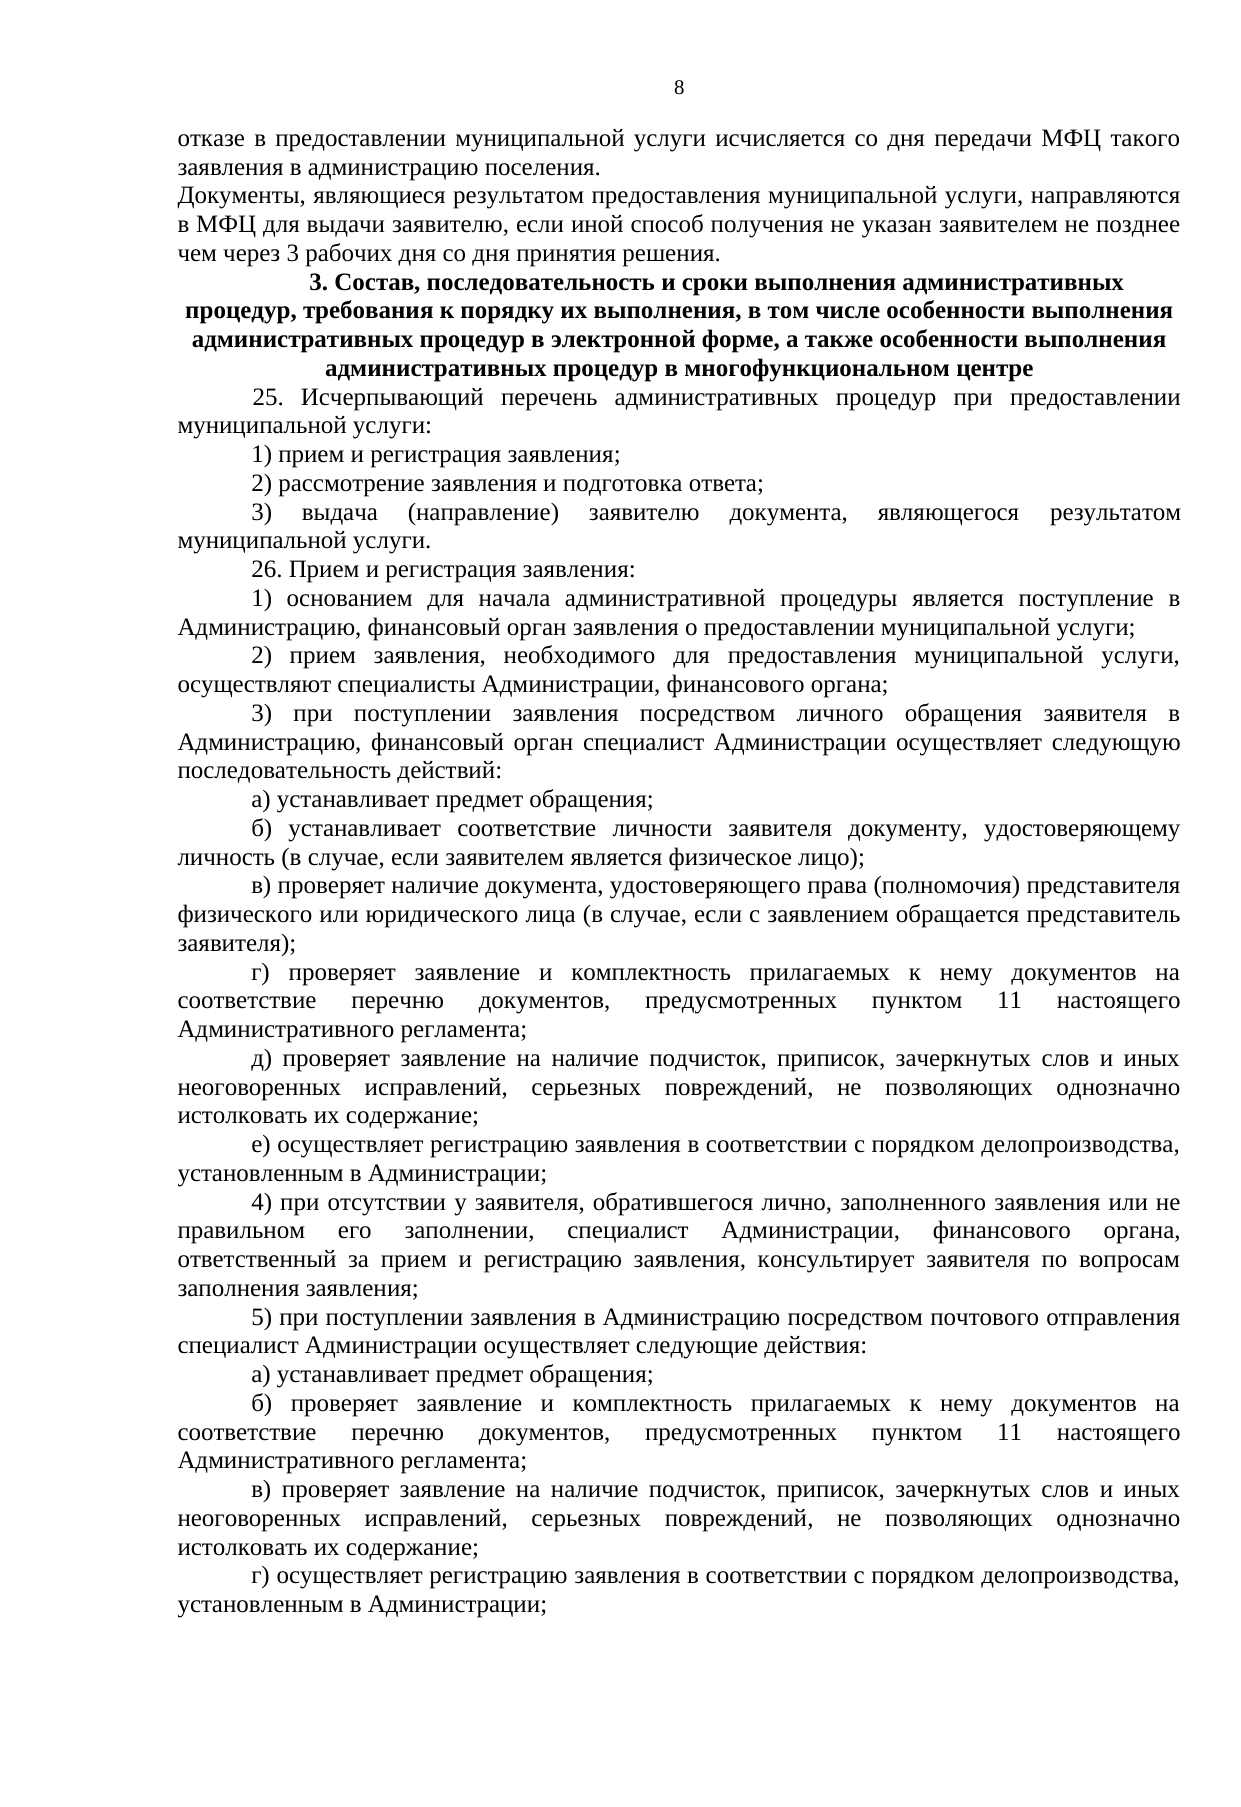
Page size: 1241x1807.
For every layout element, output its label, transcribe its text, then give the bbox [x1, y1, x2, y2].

text 1) прием и регистрация заявления; [177, 439, 1181, 468]
text а) устанавливает предмет обращения; [177, 784, 1181, 813]
text б) проверяет заявление и комплектность прилагаемых к нему документов на соответствие перечню документов, предусмотренных пунктом 11 настоящего Административного регламента; [177, 1388, 1181, 1474]
text а) устанавливает предмет обращения; [177, 1359, 1181, 1388]
text 4) при отсутствии у заявителя, обратившегося лично, заполненного заявления или не правильном его заполнении, специалист Администрации, финансового органа, ответственный за прием и регистрацию заявления, консультирует заявителя по вопросам заполнения заявления; [177, 1187, 1181, 1302]
text 1) основанием для начала административной процедуры является поступление в Администрацию, финансовый орган заявления о предоставлении муниципальной услуги; [177, 583, 1181, 641]
text г) осуществляет регистрацию заявления в соответствии с порядком делопроизводства, установленным в Администрации; [177, 1561, 1181, 1618]
text Документы, являющиеся результатом предоставления муниципальной услуги, направляются в МФЦ для выдачи заявителю, если иной способ получения не указан заявителем не позднее чем через 3 рабочих дня со дня принятия решения. [177, 181, 1181, 267]
text в) проверяет заявление на наличие подчисток, приписок, зачеркнутых слов и иных неоговоренных исправлений, серьезных повреждений, не позволяющих однозначно истолковать их содержание; [177, 1474, 1181, 1561]
text 3) выдача (направление) заявителю документа, являющегося результатом муниципальной услуги. [177, 497, 1181, 554]
text 2) прием заявления, необходимого для предоставления муниципальной услуги, осуществляют специалисты Администрации, финансового органа; [177, 641, 1181, 698]
text 3) при поступлении заявления посредством личного обращения заявителя в Администрацию, финансовый орган специалист Администрации осуществляет следующую последовательность действий: [177, 698, 1181, 784]
text г) проверяет заявление и комплектность прилагаемых к нему документов на соответствие перечню документов, предусмотренных пунктом 11 настоящего Административного регламента; [177, 957, 1181, 1043]
text е) осуществляет регистрацию заявления в соответствии с порядком делопроизводства, установленным в Администрации; [177, 1129, 1181, 1187]
text д) проверяет заявление на наличие подчисток, приписок, зачеркнутых слов и иных неоговоренных исправлений, серьезных повреждений, не позволяющих однозначно истолковать их содержание; [177, 1043, 1181, 1129]
text б) устанавливает соответствие личности заявителя документу, удостоверяющему личность (в случае, если заявителем является физическое лицо); [177, 813, 1181, 871]
text 2) рассмотрение заявления и подготовка ответа; [177, 468, 1181, 497]
text 3. Состав, последовательность и сроки выполнения административных процедур, требования к порядку их выполнения, в том числе особенности выполнения административных процедур в электронной форме, а также особенности выполнения административных процедур в многофункциональном центре [177, 267, 1181, 382]
text 25. Исчерпывающий перечень административных процедур при предоставлении муниципальной услуги: [177, 382, 1181, 439]
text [177, 123, 1181, 181]
text 26. Прием и регистрация заявления: [177, 554, 1181, 583]
text 5) при поступлении заявления в Администрацию посредством почтового отправления специалист Администрации осуществляет следующие действия: [177, 1302, 1181, 1359]
text в) проверяет наличие документа, удостоверяющего права (полномочия) представителя физического или юридического лица (в случае, если с заявлением обращается представитель заявителя); [177, 871, 1181, 957]
